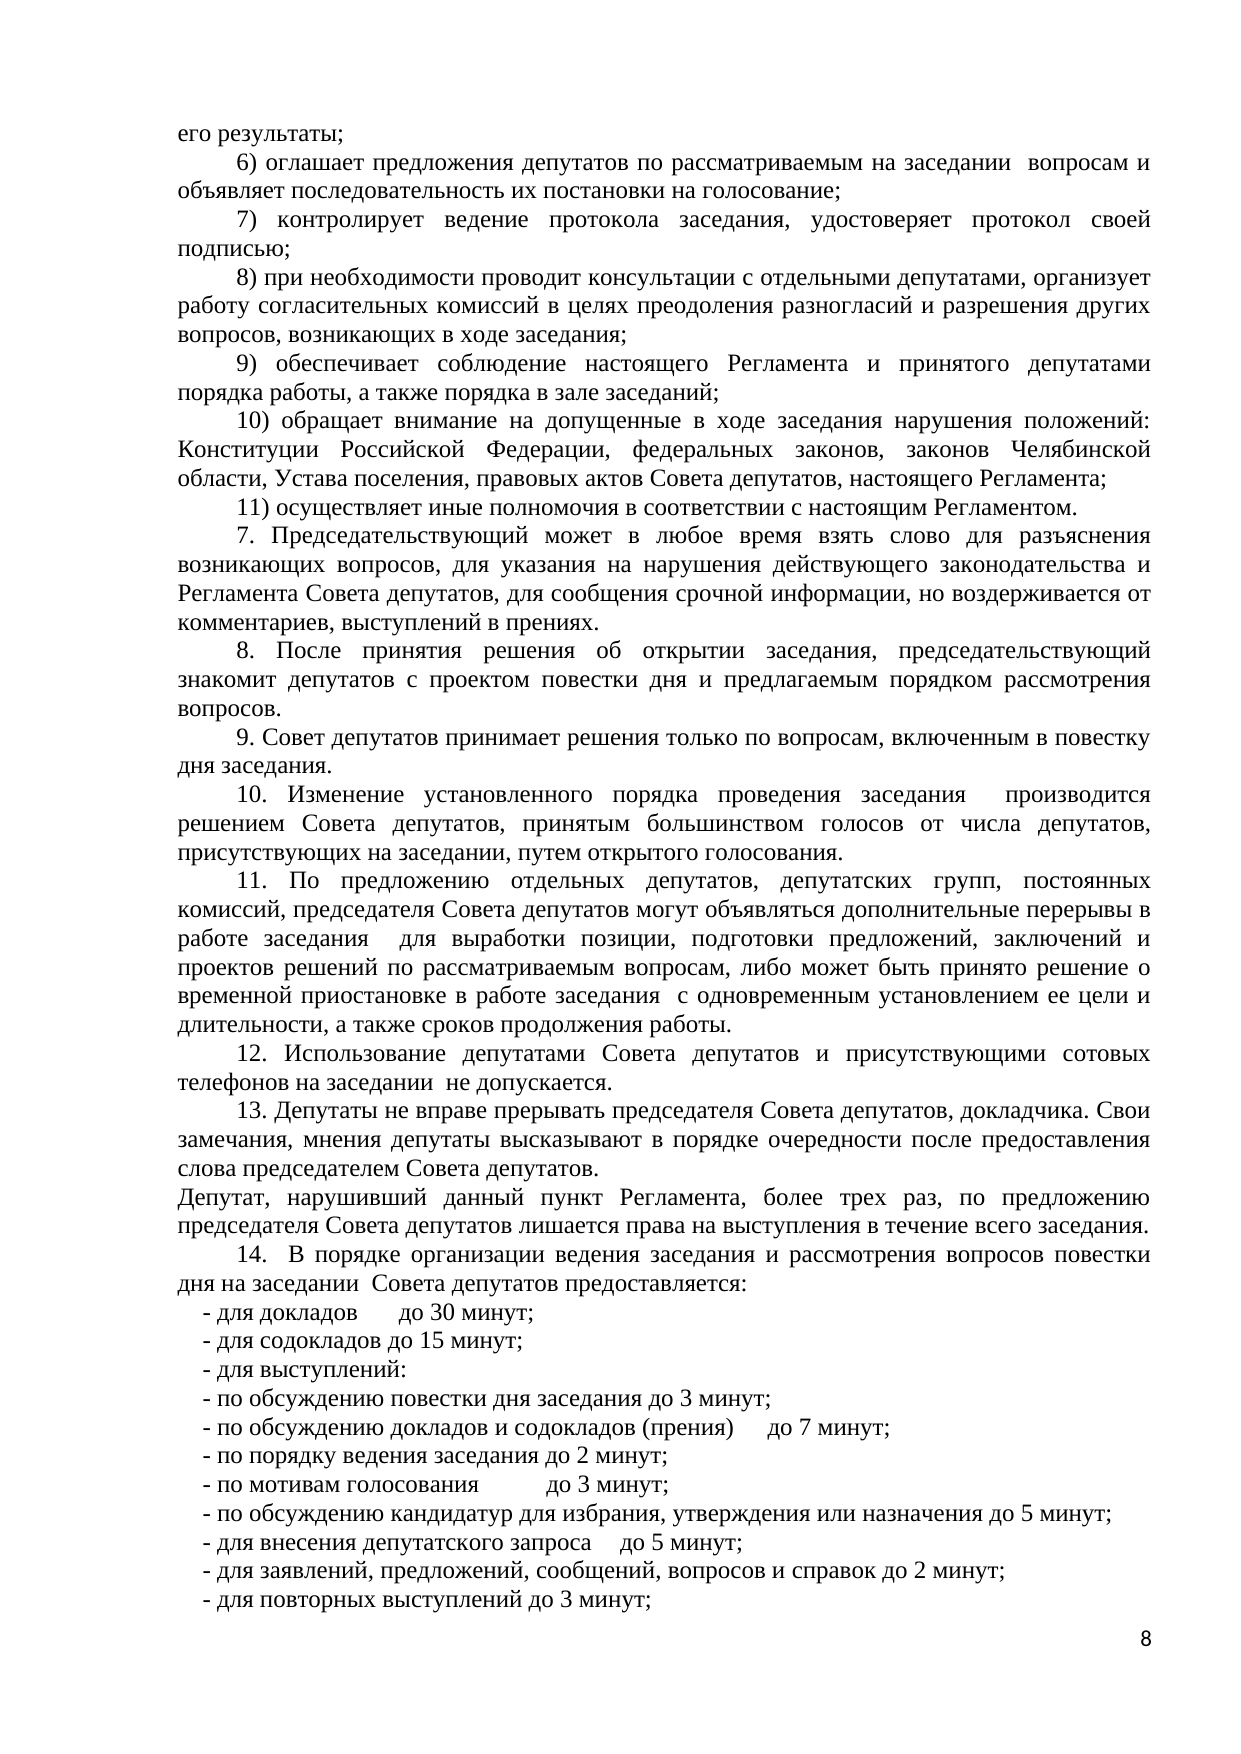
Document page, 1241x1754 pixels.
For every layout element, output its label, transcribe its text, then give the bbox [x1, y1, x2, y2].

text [177, 118, 1152, 147]
text - по обсуждению докладов и содокладов (прения) до 7 минут; [177, 1412, 1152, 1441]
text 6) оглашает предложения депутатов по рассматриваемым на заседании вопросам и объявляет последовательность их постановки на голосование; [177, 147, 1152, 204]
text 7) контролирует ведение протокола заседания, удостоверяет протокол своей подписью; [177, 204, 1152, 262]
text 13. Депутаты не вправе прерывать председателя Совета депутатов, докладчика. Свои замечания, мнения депутаты высказывают в порядке очередности после предоставления слова председателем Совета депутатов. [177, 1096, 1152, 1182]
text 14. В порядке организации ведения заседания и рассмотрения вопросов повестки дня на заседании Совета депутатов предоставляется: [177, 1239, 1152, 1297]
text 11) осуществляет иные полномочия в соответствии с настоящим Регламентом. [177, 492, 1152, 521]
text - для внесения депутатского запроса до 5 минут; [177, 1527, 1152, 1556]
text 10) обращает внимание на допущенные в ходе заседания нарушения положений: Конституции Российской Федерации, федеральных законов, законов Челябинской области, Устава поселения, правовых актов Совета депутатов, настоящего Регламента; [177, 406, 1152, 492]
text 12. Использование депутатами Совета депутатов и присутствующими сотовых телефонов на заседании не допускается. [177, 1038, 1152, 1096]
text 7. Председательствующий может в любое время взять слово для разъяснения возникающих вопросов, для указания на нарушения действующего законодательства и Регламента Совета депутатов, для сообщения срочной информации, но воздерживается от комментариев, выступлений в прениях. [177, 521, 1152, 636]
text - для заявлений, предложений, сообщений, вопросов и справок до 2 минут; [177, 1556, 1152, 1584]
text 8) при необходимости проводит консультации с отдельными депутатами, организует работу согласительных комиссий в целях преодоления разногласий и разрешения других вопросов, возникающих в ходе заседания; [177, 262, 1152, 348]
text - для повторных выступлений до 3 минут; [177, 1584, 1152, 1613]
text - для содокладов до 15 минут; [177, 1326, 1152, 1354]
text - по обсуждению кандидатур для избрания, утверждения или назначения до 5 минут; [177, 1498, 1152, 1527]
text - для выступлений: [177, 1354, 1152, 1383]
text 8. После принятия решения об открытии заседания, председательствующий знакомит депутатов с проектом повестки дня и предлагаемым порядком рассмотрения вопросов. [177, 636, 1152, 722]
text 11. По предложению отдельных депутатов, депутатских групп, постоянных комиссий, председателя Совета депутатов могут объявляться дополнительные перерывы в работе заседания для выработки позиции, подготовки предложений, заключений и проектов решений по рассматриваемым вопросам, либо может быть принято решение о временной приостановке в работе заседания с одновременным установлением ее цели и длительности, а также сроков продолжения работы. [177, 866, 1152, 1038]
text - по порядку ведения заседания до 2 минут; [177, 1441, 1152, 1469]
text 9) обеспечивает соблюдение настоящего Регламента и принятого депутатами порядка работы, а также порядка в зале заседаний; [177, 348, 1152, 406]
text 10. Изменение установленного порядка проведения заседания производится решением Совета депутатов, принятым большинством голосов от числа депутатов, присутствующих на заседании, путем открытого голосования. [177, 779, 1152, 866]
text - по обсуждению повестки дня заседания до 3 минут; [177, 1383, 1152, 1412]
text 9. Совет депутатов принимает решения только по вопросам, включенным в повестку дня заседания. [177, 722, 1152, 779]
text - по мотивам голосования до 3 минут; [177, 1469, 1152, 1498]
text Депутат, нарушивший данный пункт Регламента, более трех раз, по предложению председателя Совета депутатов лишается права на выступления в течение всего заседания. [177, 1182, 1152, 1239]
text - для докладов до 30 минут; [177, 1297, 1152, 1326]
